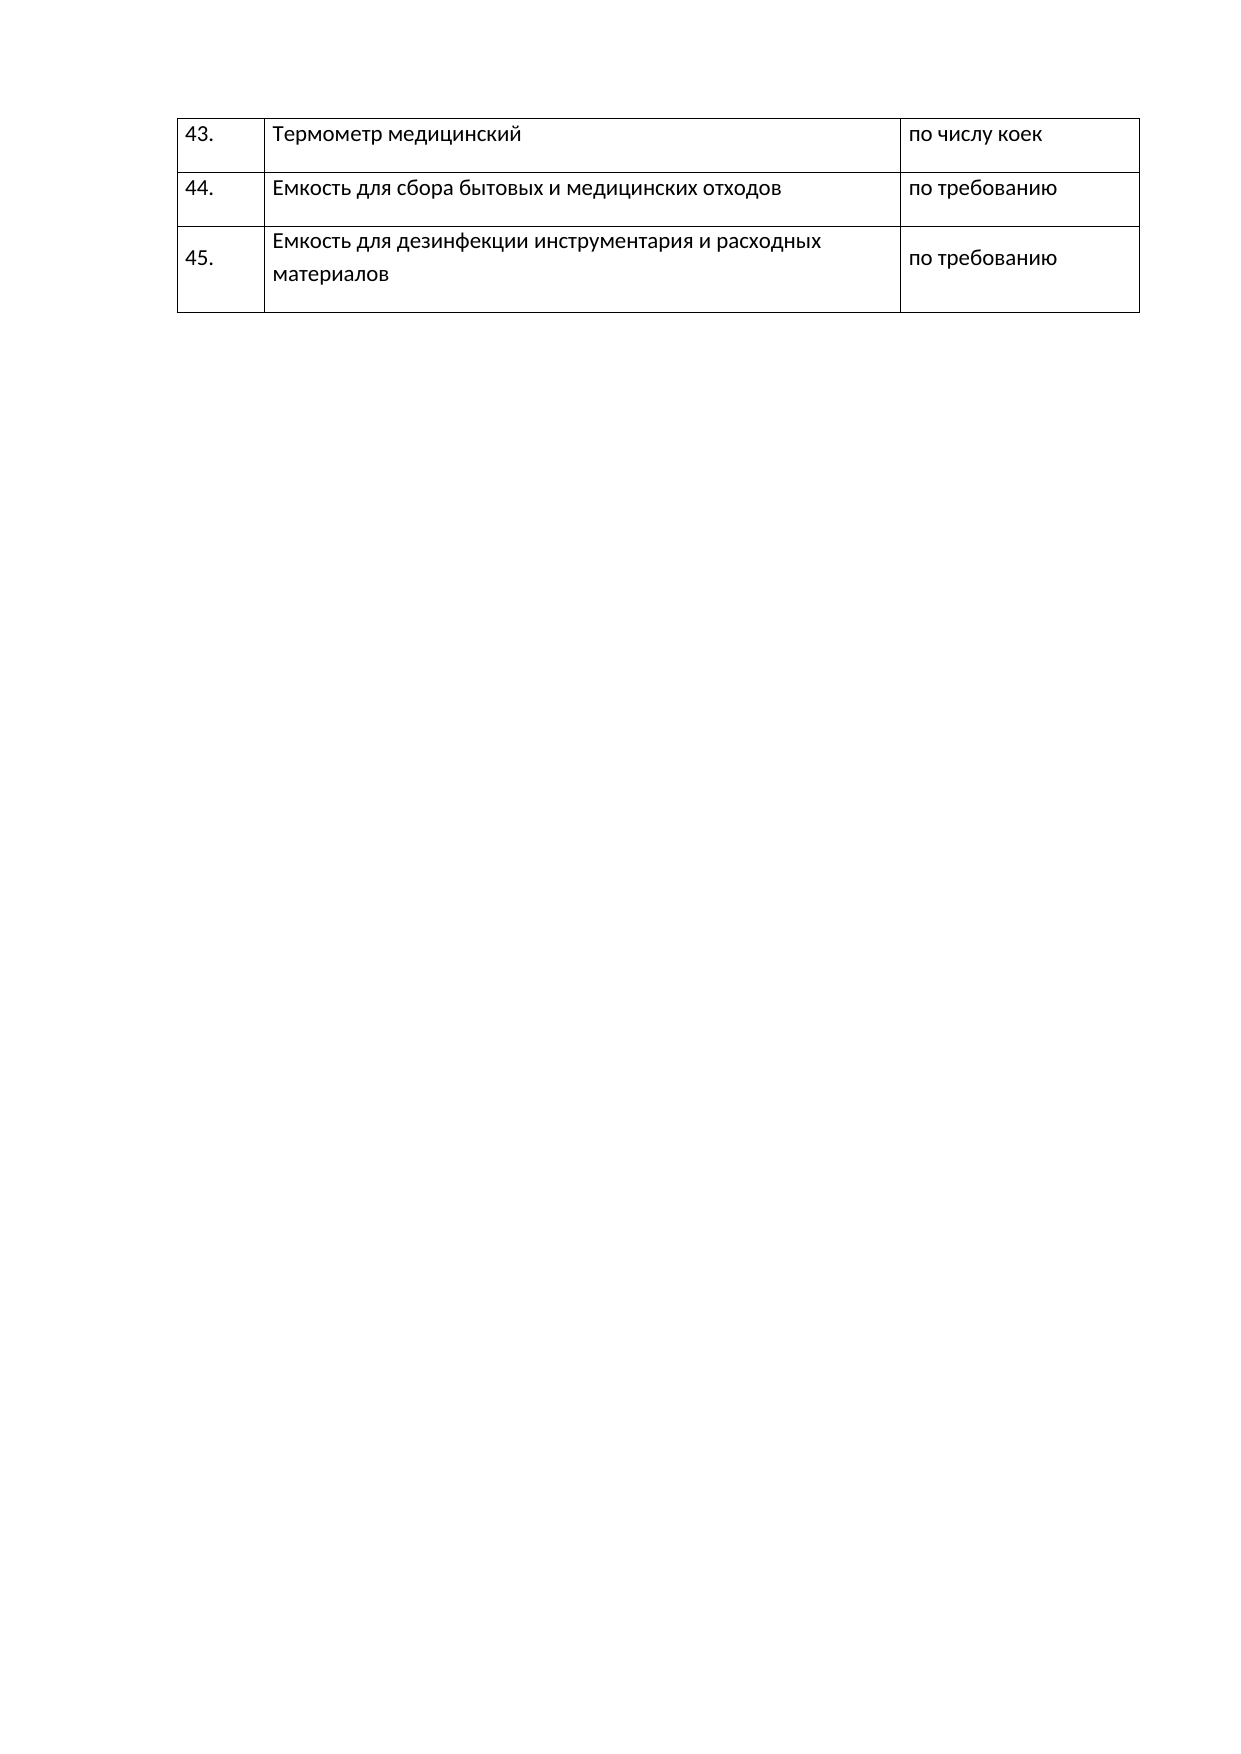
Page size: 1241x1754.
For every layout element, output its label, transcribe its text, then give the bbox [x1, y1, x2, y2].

table_cell по числу коек [901, 119, 1139, 172]
table_cell по требованию [901, 173, 1139, 226]
table_cell 43. [178, 119, 264, 172]
table_cell по требованию [901, 227, 1139, 312]
table_cell Емкость для дезинфекции инструментария и расходных материалов [265, 227, 900, 312]
table_cell Термометр медицинский [265, 119, 900, 172]
table_cell 44. [178, 173, 264, 226]
table_cell Емкость для сбора бытовых и медицинских отходов [265, 173, 900, 226]
table_cell 45. [178, 227, 264, 312]
